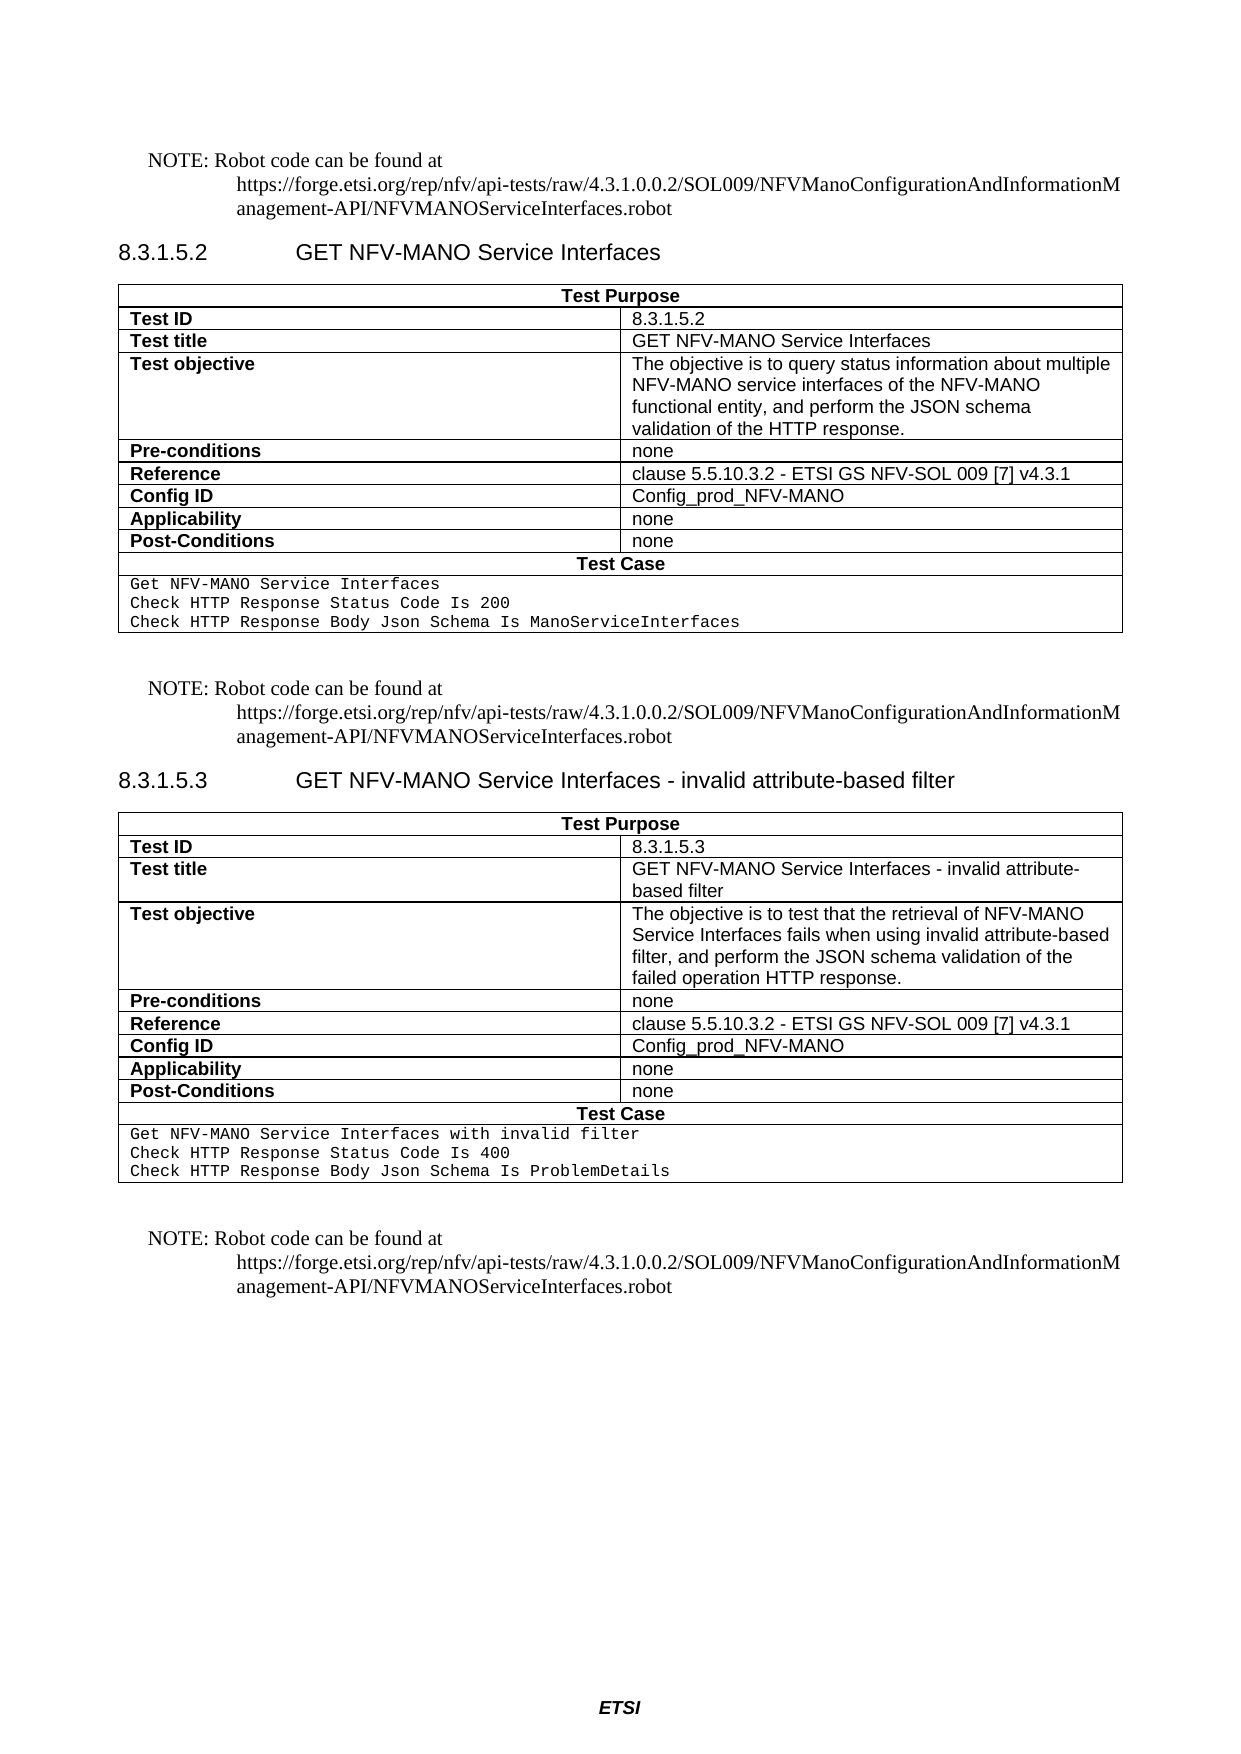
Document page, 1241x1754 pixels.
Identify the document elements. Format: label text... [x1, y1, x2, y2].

subtitle 8.3.1.5.3 GET NFV-MANO Service Interfaces - invalid attribute-based filter [118, 767, 1122, 793]
table_cell Test Case [119, 1103, 1122, 1124]
text NOTE: Robot code can be found at https://forge.etsi.org/rep/nfv/api-tests/raw/4.3.1.0.0.2/SOL009/NFVManoConfigurationAndInformationManagement-API/NFVMANOServiceInterfaces.robot [148, 676, 1122, 748]
table_cell Get NFV-MANO Service Interfaces Check HTTP Response Status Code Is 200 Check HTTP Response Body Json Schema Is ManoServiceInterfaces [119, 576, 1122, 632]
table_header Test Purpose [119, 285, 1122, 306]
table_cell none [621, 990, 1122, 1011]
table_cell Test objective [119, 353, 620, 439]
table_cell Config_prod_NFV-MANO [621, 485, 1122, 507]
table_header Test Purpose [119, 813, 1122, 834]
table_cell Get NFV-MANO Service Interfaces with invalid filter Check HTTP Response Status Code Is 400 Check HTTP Response Body Json Schema Is ProblemDetails [119, 1125, 1122, 1182]
text NOTE: Robot code can be found at https://forge.etsi.org/rep/nfv/api-tests/raw/4.3.1.0.0.2/SOL009/NFVManoConfigurationAndInformationManagement-API/NFVMANOServiceInterfaces.robot [148, 1226, 1122, 1298]
table_cell none [621, 1080, 1122, 1102]
table_cell Reference [119, 1012, 620, 1034]
table_cell clause 5.5.10.3.2 - ETSI GS NFV-SOL 009 [7] v4.3.1 [621, 1012, 1122, 1034]
table_cell The objective is to query status information about multiple NFV-MANO service interfaces of the NFV-MANO functional entity, and perform the JSON schema validation of the HTTP response. [621, 353, 1122, 439]
table_cell Reference [119, 463, 620, 484]
text NOTE: Robot code can be found at https://forge.etsi.org/rep/nfv/api-tests/raw/4.3.1.0.0.2/SOL009/NFVManoConfigurationAndInformationManagement-API/NFVMANOServiceInterfaces.robot [148, 148, 1122, 220]
table_cell Post-Conditions [119, 1080, 620, 1102]
table_cell GET NFV-MANO Service Interfaces [621, 330, 1122, 352]
table_cell Test objective [119, 903, 620, 989]
table_cell Applicability [119, 508, 620, 529]
table_cell none [621, 440, 1122, 461]
table_cell Test Case [119, 553, 1122, 574]
table_cell clause 5.5.10.3.2 - ETSI GS NFV-SOL 009 [7] v4.3.1 [621, 463, 1122, 484]
table_cell GET NFV-MANO Service Interfaces - invalid attribute-based filter [621, 858, 1122, 901]
table_cell Test title [119, 858, 620, 901]
table_cell none [621, 508, 1122, 529]
table_cell Config ID [119, 485, 620, 507]
table_cell 8.3.1.5.3 [621, 836, 1122, 857]
table_cell none [621, 530, 1122, 552]
table_cell Test ID [119, 836, 620, 857]
table_cell Test ID [119, 308, 620, 329]
table_cell Test title [119, 330, 620, 352]
table_cell The objective is to test that the retrieval of NFV-MANO Service Interfaces fails when using invalid attribute-based filter, and perform the JSON schema validation of the failed operation HTTP response. [621, 903, 1122, 989]
table_cell Applicability [119, 1058, 620, 1079]
table_cell Config_prod_NFV-MANO [621, 1035, 1122, 1056]
table_cell Pre-conditions [119, 990, 620, 1011]
subtitle 8.3.1.5.2 GET NFV-MANO Service Interfaces [118, 239, 1122, 265]
table_cell Config ID [119, 1035, 620, 1056]
table_cell 8.3.1.5.2 [621, 308, 1122, 329]
table_cell Pre-conditions [119, 440, 620, 461]
table_cell Post-Conditions [119, 530, 620, 552]
table_cell none [621, 1058, 1122, 1079]
